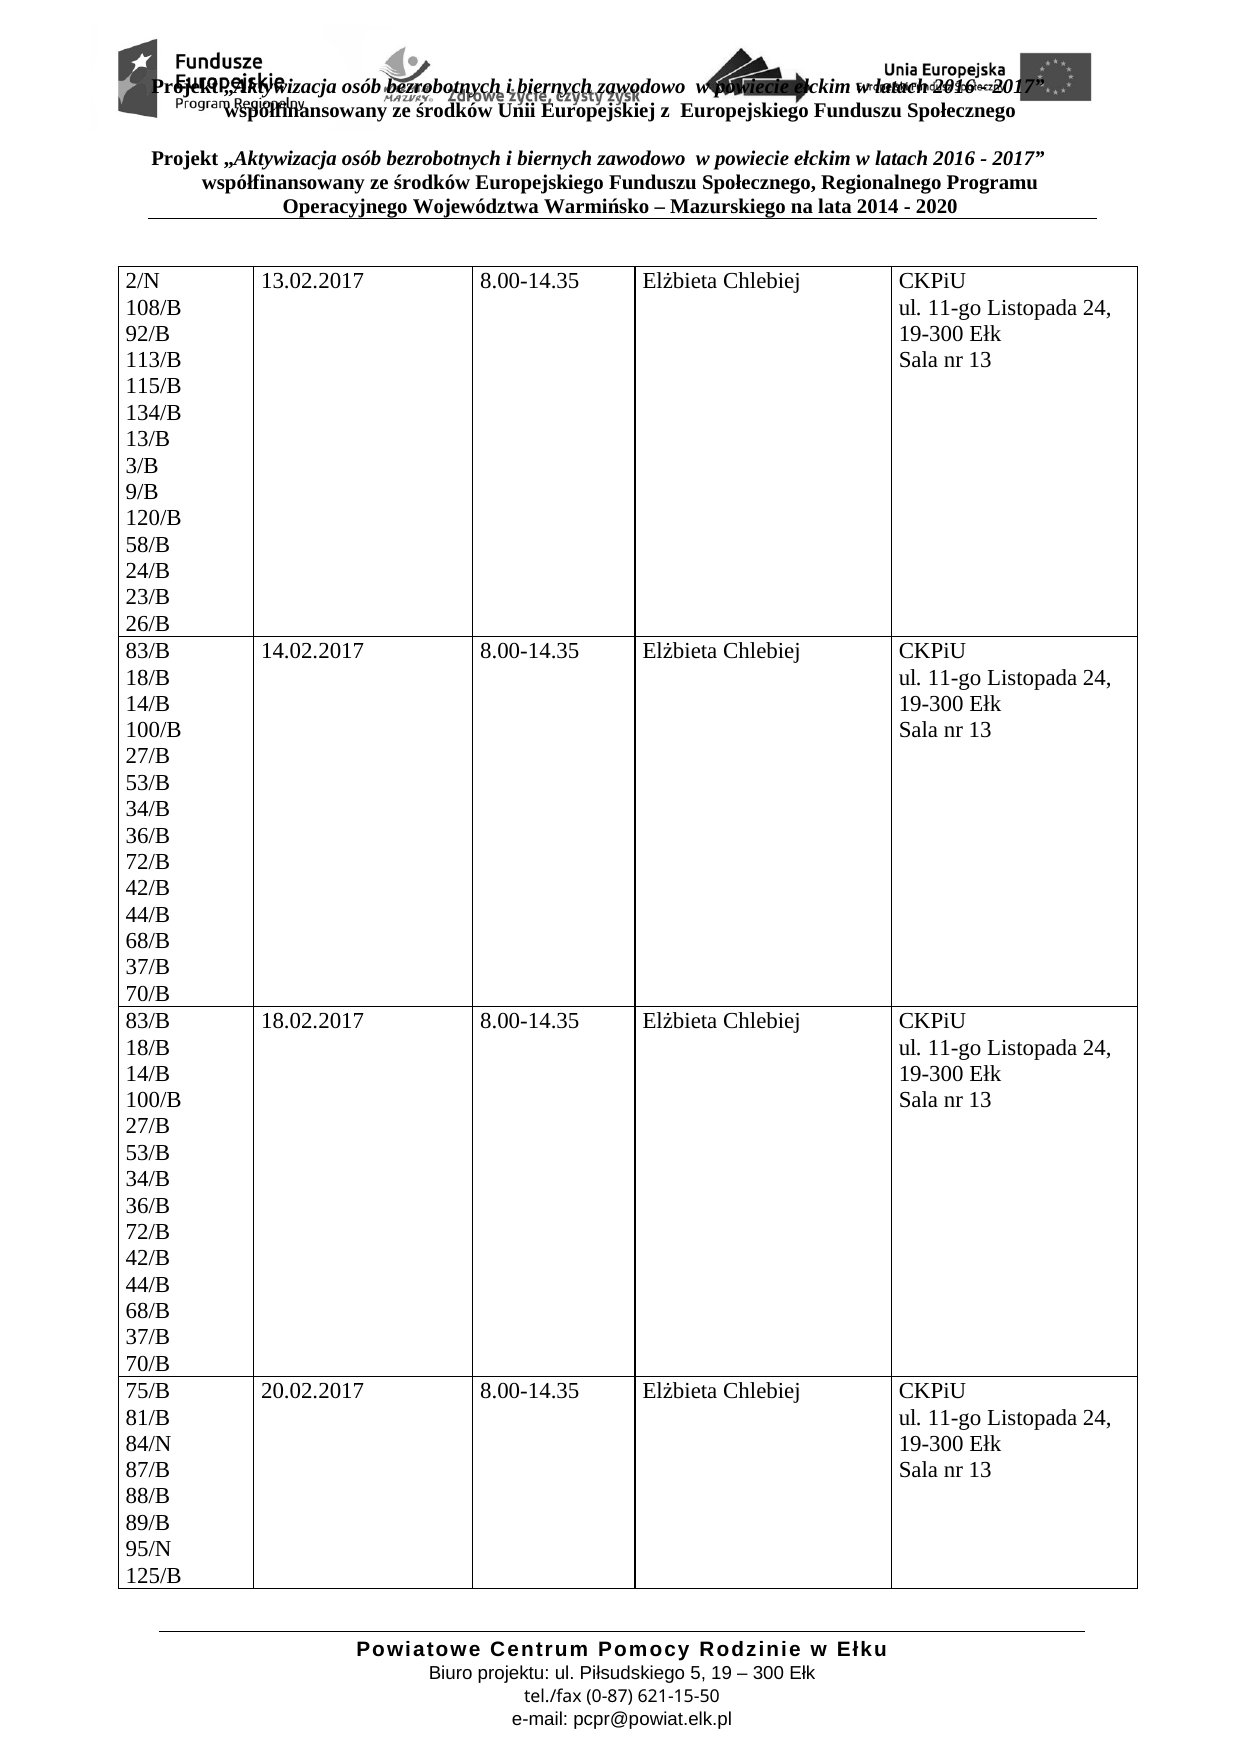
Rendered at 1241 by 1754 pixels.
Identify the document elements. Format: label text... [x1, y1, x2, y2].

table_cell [119, 267, 253, 636]
table_cell 8.00-14.35 [473, 267, 634, 636]
table_cell 83/B 18/B 14/B 100/B 27/B 53/B 34/B 36/B 72/B 42/B 44/B 68/B 37/B 70/B [119, 1007, 253, 1376]
table_cell 13.02.2017 [254, 267, 472, 636]
picture [90, 25, 1111, 131]
table_cell CKPiU ul. 11-go Listopada 24, 19-300 Ełk Sala nr 13 [892, 1007, 1137, 1376]
table_cell 8.00-14.35 [473, 637, 634, 1006]
table_cell Elżbieta Chlebiej [636, 637, 891, 1006]
table_cell Elżbieta Chlebiej [636, 267, 891, 636]
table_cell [892, 267, 1137, 636]
table_cell 20.02.2017 [254, 1377, 472, 1588]
table_cell 18.02.2017 [254, 1007, 472, 1376]
table_cell 8.00-14.35 [473, 1377, 634, 1588]
table_cell 8.00-14.35 [473, 1007, 634, 1376]
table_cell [892, 1377, 1137, 1588]
table_cell Elżbieta Chlebiej [636, 1007, 891, 1376]
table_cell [119, 1377, 253, 1588]
table_cell 14.02.2017 [254, 637, 472, 1006]
table_cell Elżbieta Chlebiej [636, 1377, 891, 1588]
table_cell 83/B 18/B 14/B 100/B 27/B 53/B 34/B 36/B 72/B 42/B 44/B 68/B 37/B 70/B [119, 637, 253, 1006]
table_cell CKPiU ul. 11-go Listopada 24, 19-300 Ełk Sala nr 13 [892, 637, 1137, 1006]
